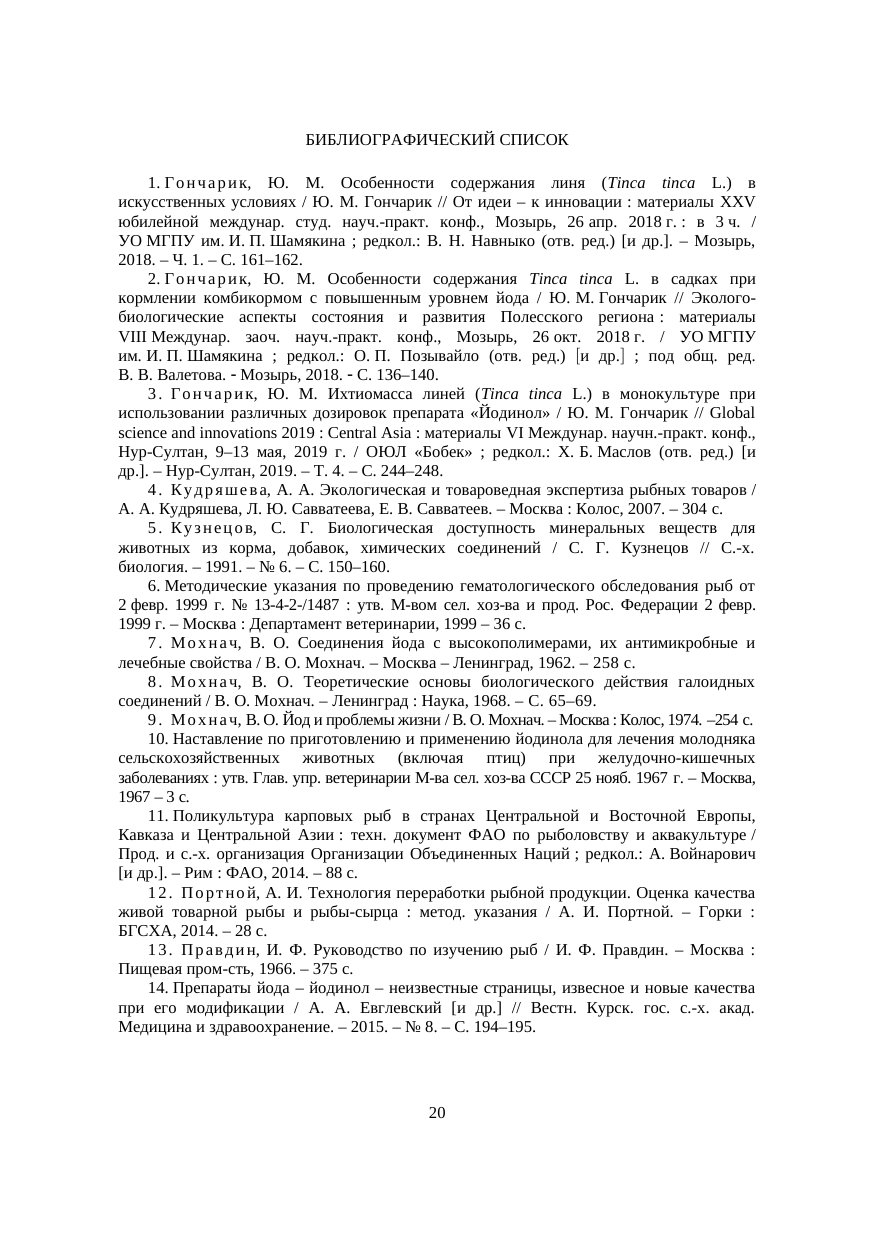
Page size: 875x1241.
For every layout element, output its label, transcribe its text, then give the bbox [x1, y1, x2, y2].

list Кудряшева, А. А. Экологическая и товароведная экспертиза рыбных товаров / А. А. Кудряшева, Л. Ю. Савватеева, Е. В. Савватеев. – Москва : Колос, 2007. – 304 с. [118, 480, 756, 518]
list Поликультура карповых рыб в странах Центральной и Восточной Европы, Кавказа и Центральной Азии : техн. документ ФАО по рыболовству и аквакультуре / Прод. и с.-х. организация Организации Объединенных Наций ; редкол.: А. Войнарович [и др.]. – Рим : ФАО, 2014. – 88 с. [118, 806, 756, 882]
list Портной, А. И. Технология переработки рыбной продукции. Оценка качества живой товарной рыбы и рыбы-сырца : метод. указания / А. И. Портной. – Горки : БГСХА, 2014. – 28 с. [118, 882, 756, 940]
list Методические указания по проведению гематологического обследования рыб от 2 февр. 1999 г. № 13-4-2-/1487 : утв. М-вом сел. хоз-ва и прод. Рос. Федерации 2 февр. 1999 г. – Москва : Департамент ветеринарии, 1999 – 36 с. [118, 576, 756, 633]
list Гончарик, Ю. М. Особенности содержания линя (Тinca tinca L.) в искусственных условиях / Ю. М. Гончарик // От идеи – к инновации : материалы XXV юбилейной междунар. студ. науч.-практ. конф., Мозырь, 26 апр. 2018 г. : в 3 ч. / УО МГПУ им. И. П. Шамякина ; редкол.: В. Н. Навныко (отв. ред.) [и др.]. – Мозырь, 2018. – Ч. 1. – С. 161–162. [118, 173, 756, 269]
list Кузнецов, С. Г. Биологическая доступность минеральных веществ для животных из корма, добавок, химических соединений / С. Г. Кузнецов // С.-х. биология. – 1991. – № 6. – С. 150–160. [118, 518, 756, 576]
list Гончарик, Ю. М. Особенности содержания Тinca tinca L. в садках при кормлении комбикормом с повышенным уровнем йода / Ю. М. Гончарик // Эколого-биологические аспекты состояния и развития Полесского региона : материалы VIII Междунар. заоч. науч.-практ. конф., Мозырь, 26 окт. 2018 г. / УО МГПУ им. И. П. Шамякина ; редкол.: О. П. Позывайло (отв. ред.) и др. ; под общ. ред. В. В. Валетова. Мозырь, 2018. С. 136–140. [118, 269, 756, 384]
list Правдин, И. Ф. Руководство по изучению рыб / И. Ф. Правдин. – Москва : Пищевая пром-сть, 1966. – 375 с. [118, 940, 756, 978]
list Мохнач, В. О. Йод и проблемы жизни / В. О. Мохнач. – Москва : Колос, 1974. –254 с. [118, 710, 756, 729]
list Препараты йода – йодинол – неизвестные страницы, извесное и новые качества при его модификации / А. А. Евглевский [и др.] // Вестн. Курск. гос. с.-х. акад. Медицина и здравоохранение. – 2015. – № 8. – С. 194–195. [118, 978, 756, 1036]
text БИБЛИОГРАФИЧЕСКИЙ СПИСОК [118, 130, 756, 149]
list Мохнач, В. О. Соединения йода с высокополимерами, их антимикробные и лечебные свойства / В. О. Мохнач. – Москва – Ленинград, 1962. – 258 с. [118, 633, 756, 672]
list Мохнач, В. О. Теоретические основы биологического действия галоидных соединений / В. О. Мохнач. – Ленинград : Наука, 1968. – С. 65–69. [118, 672, 756, 710]
list Гончарик, Ю. М. Ихтиомасса линей (Тinca tinca L.) в монокультуре при использовании различных дозировок препарата «Йодинол» / Ю. М. Гончарик // Global science and innovations 2019 : Central Asia : материалы VI Междунар. научн.-практ. конф., Нур-Султан, 9–13 мая, 2019 г. / ОЮЛ «Бобек» ; редкол.: Х. Б. Маслов (отв. ред.) [и др.]. – Нур-Султан, 2019. – Т. 4. – С. 244–248. [118, 384, 756, 480]
list Наставление по приготовлению и применению йодинола для лечения молодняка сельскохозяйственных животных (включая птиц) при желудочно-кишечных заболеваниях : утв. Глав. упр. ветеринарии М-ва сел. хоз-ва СССР 25 нояб. 1967 г. – Москва, 1967 – 3 с. [118, 729, 756, 806]
